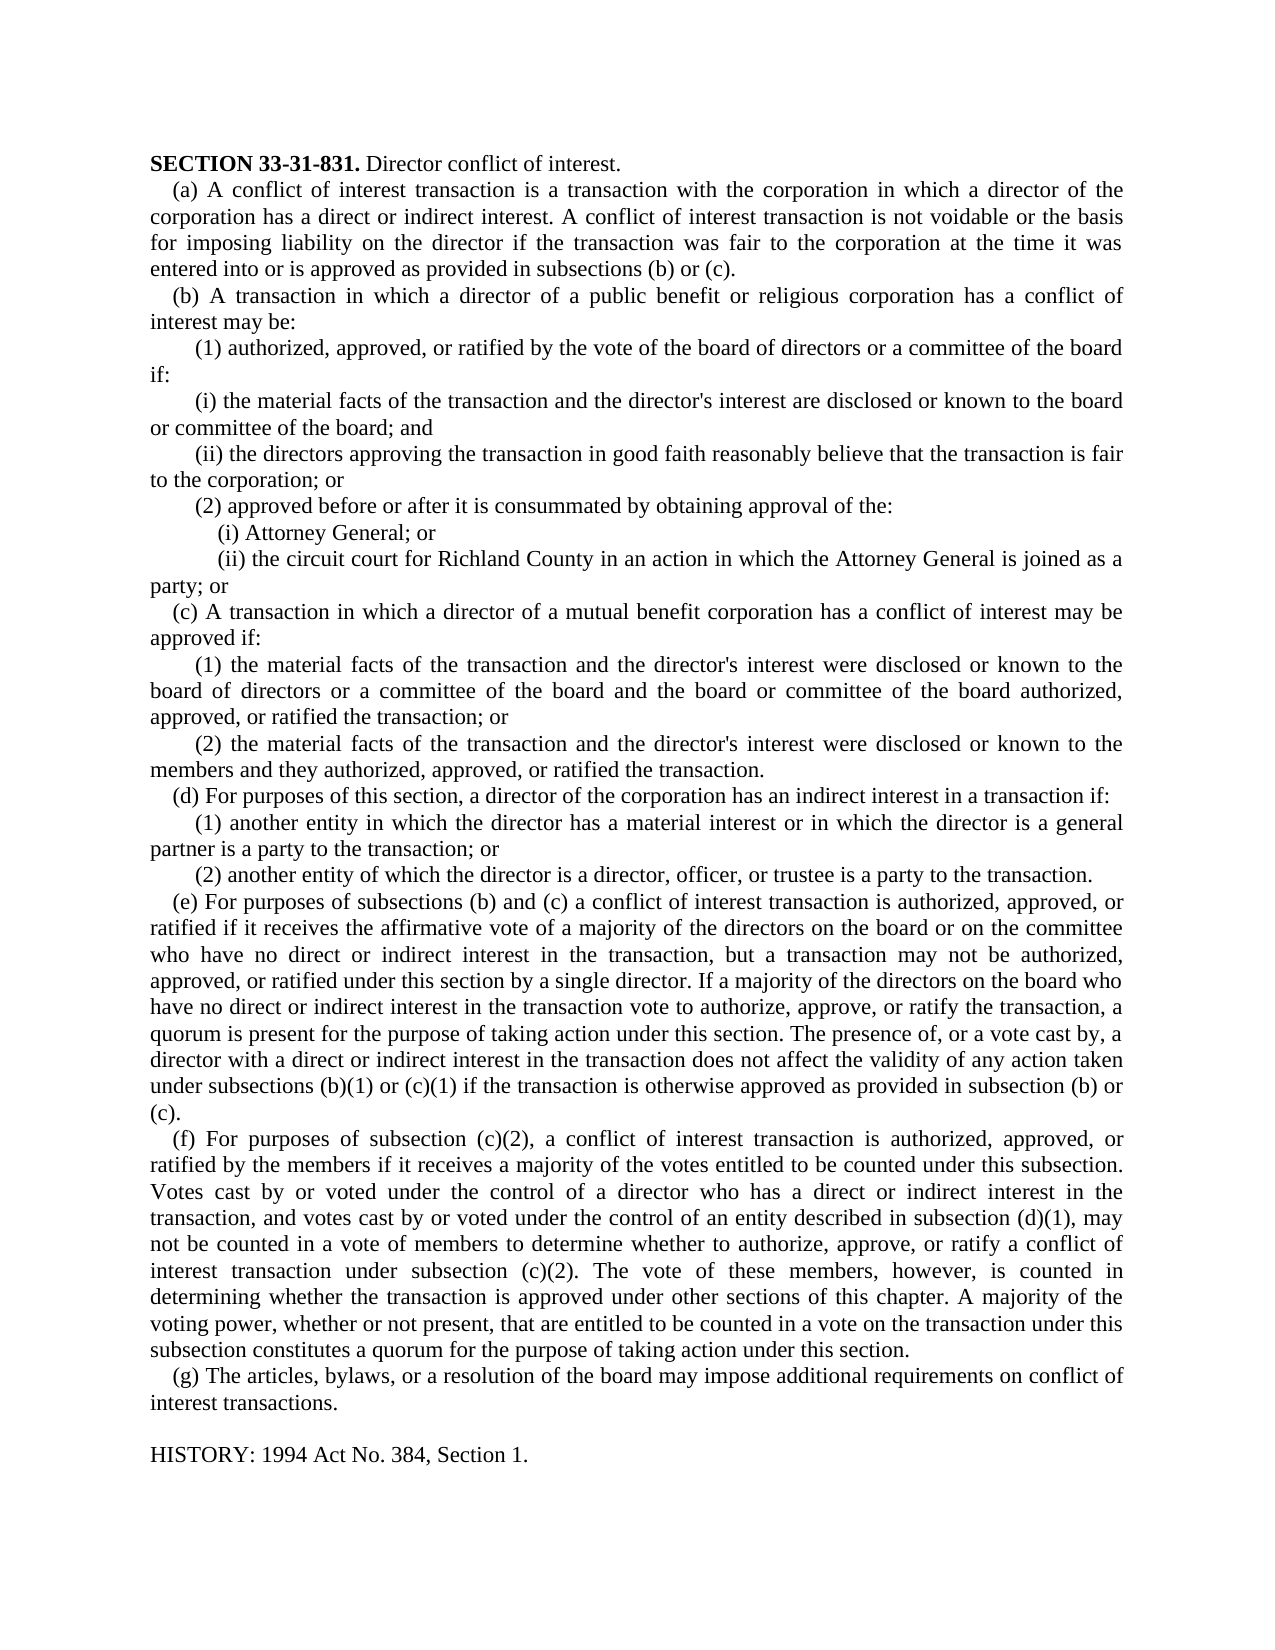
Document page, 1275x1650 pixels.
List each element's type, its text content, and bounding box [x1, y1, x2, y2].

text (2) the material facts of the transaction and the director's interest were disclosed or known to the members and they authorized, approved, or ratified the transaction. [150, 730, 1125, 782]
text (g) The articles, bylaws, or a resolution of the board may impose additional requirements on conflict of interest transactions. [150, 1362, 1125, 1415]
text (i) the material facts of the transaction and the director's interest are disclosed or known to the board or committee of the board; and [150, 387, 1125, 440]
text (e) For purposes of subsections (b) and (c) a conflict of interest transaction is authorized, approved, or ratified if it receives the affirmative vote of a majority of the directors on the board or on the committee who have no direct or indirect interest in the transaction, but a transaction may not be authorized, approved, or ratified under this section by a single director. If a majority of the directors on the board who have no direct or indirect interest in the transaction vote to authorize, approve, or ratify the transaction, a quorum is present for the purpose of taking action under this section. The presence of, or a vote cast by, a director with a direct or indirect interest in the transaction does not affect the validity of any action taken under subsections (b)(1) or (c)(1) if the transaction is otherwise approved as provided in subsection (b) or (c). [150, 888, 1125, 1125]
text HISTORY: 1994 Act No. 384, Section 1. [150, 1441, 1125, 1468]
text (a) A conflict of interest transaction is a transaction with the corporation in which a director of the corporation has a direct or indirect interest. A conflict of interest transaction is not voidable or the basis for imposing liability on the director if the transaction was fair to the corporation at the time it was entered into or is approved as provided in subsections (b) or (c). [150, 176, 1125, 282]
text (f) For purposes of subsection (c)(2), a conflict of interest transaction is authorized, approved, or ratified by the members if it receives a majority of the votes entitled to be counted under this subsection. Votes cast by or voted under the control of a director who has a direct or indirect interest in the transaction, and votes cast by or voted under the control of an entity described in subsection (d)(1), may not be counted in a vote of members to determine whether to authorize, approve, or ratify a conflict of interest transaction under subsection (c)(2). The vote of these members, however, is counted in determining whether the transaction is approved under other sections of this chapter. A majority of the voting power, whether or not present, that are entitled to be counted in a vote on the transaction under this subsection constitutes a quorum for the purpose of taking action under this section. [150, 1125, 1125, 1362]
text (2) another entity of which the director is a director, officer, or trustee is a party to the transaction. [150, 862, 1125, 888]
text (1) the material facts of the transaction and the director's interest were disclosed or known to the board of directors or a committee of the board and the board or committee of the board authorized, approved, or ratified the transaction; or [150, 651, 1125, 730]
text (b) A transaction in which a director of a public benefit or religious corporation has a conflict of interest may be: [150, 282, 1125, 334]
text (ii) the directors approving the transaction in good faith reasonably believe that the transaction is fair to the corporation; or [150, 440, 1125, 493]
text SECTION 33-31-831. Director conflict of interest. [150, 150, 1125, 176]
text (2) approved before or after it is consummated by obtaining approval of the: [150, 493, 1125, 519]
text (i) Attorney General; or [150, 519, 1125, 545]
text (1) another entity in which the director has a material interest or in which the director is a general partner is a party to the transaction; or [150, 809, 1125, 862]
text (d) For purposes of this section, a director of the corporation has an indirect interest in a transaction if: [150, 782, 1125, 809]
text (c) A transaction in which a director of a mutual benefit corporation has a conflict of interest may be approved if: [150, 598, 1125, 651]
text (1) authorized, approved, or ratified by the vote of the board of directors or a committee of the board if: [150, 334, 1125, 387]
text (ii) the circuit court for Richland County in an action in which the Attorney General is joined as a party; or [150, 545, 1125, 598]
